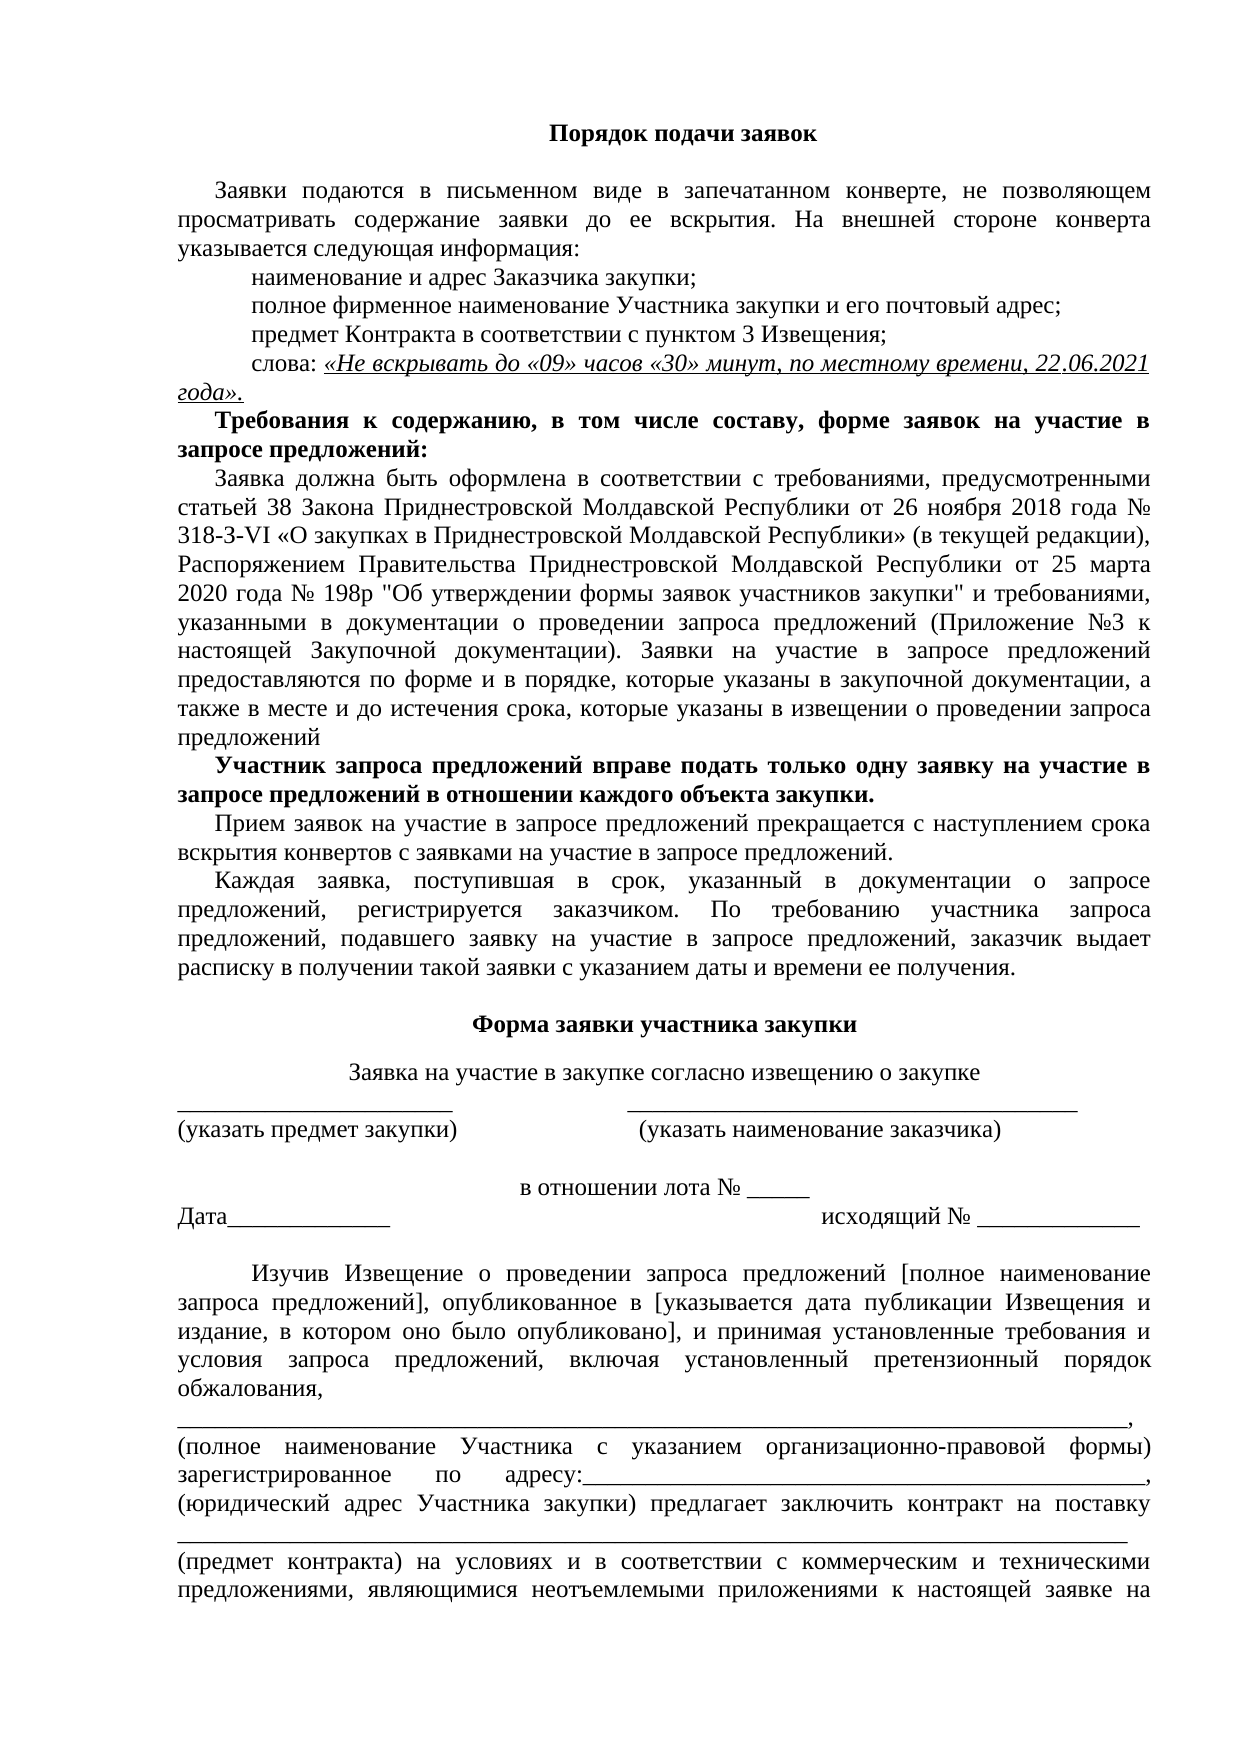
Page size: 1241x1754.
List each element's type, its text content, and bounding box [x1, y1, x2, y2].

text (указать предмет закупки) (указать наименование заказчика) [177, 1114, 1152, 1143]
text Заявки подаются в письменном виде в запечатанном конверте, не позволяющем просматривать содержание заявки до ее вскрытия. На внешней стороне конверта указывается следующая информация: [177, 176, 1152, 262]
text ­ предмет Контракта в соответствии с пунктом 3 Извещения; [177, 319, 1152, 348]
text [177, 1258, 1152, 1603]
text Дата_____________ исходящий № _____________ [177, 1201, 1152, 1229]
text ­ полное фирменное наименование Участника закупки и его почтовый адрес; [177, 291, 1152, 319]
text ­ слова: «Не вскрывать до «09» часов «30» минут, по местному времени, 22.06.2021 года». [177, 348, 1152, 406]
text Форма заявки участника закупки [177, 1009, 1152, 1038]
text Каждая заявка, поступившая в срок, указанный в документации о запросе предложений, регистрируется заказчиком. По требованию участника запроса предложений, подавшего заявку на участие в запросе предложений, заказчик выдает расписку в получении такой заявки с указанием даты и времени ее получения. [177, 866, 1152, 981]
text Заявка должна быть оформлена в соответствии с требованиями, предусмотренными статьей 38 Закона Приднестровской Молдавской Республики от 26 ноября 2018 года № 318-З-VI «О закупках в Приднестровской Молдавской Республики» (в текущей редакции), Распоряжением Правительства Приднестровской Молдавской Республики от 25 марта 2020 года № 198р "Об утверждении формы заявок участников закупки" и требованиями, указанными в документации о проведении запроса предложений (Приложение №3 к настоящей Закупочной документации). Заявки на участие в запросе предложений предоставляются по форме и в порядке, которые указаны в закупочной документации, а также в месте и до истечения срока, которые указаны в извещении о проведении запроса предложений [177, 463, 1152, 751]
text Прием заявок на участие в запросе предложений прекращается с наступлением срока вскрытия конвертов с заявками на участие в запросе предложений. [177, 808, 1152, 866]
text ______________________ ____________________________________ [177, 1086, 1152, 1114]
text в отношении лота № _____ [177, 1172, 1152, 1201]
text Заявка на участие в закупке согласно извещению о закупке [177, 1057, 1152, 1086]
text ­ наименование и адрес Заказчика закупки; [177, 262, 1152, 291]
text Порядок подачи заявок [177, 118, 1152, 147]
text Требования к содержанию, в том числе составу, форме заявок на участие в запросе предложений: [177, 406, 1152, 463]
text Участник запроса предложений вправе подать только одну заявку на участие в запросе предложений в отношении каждого объекта закупки. [177, 751, 1152, 808]
